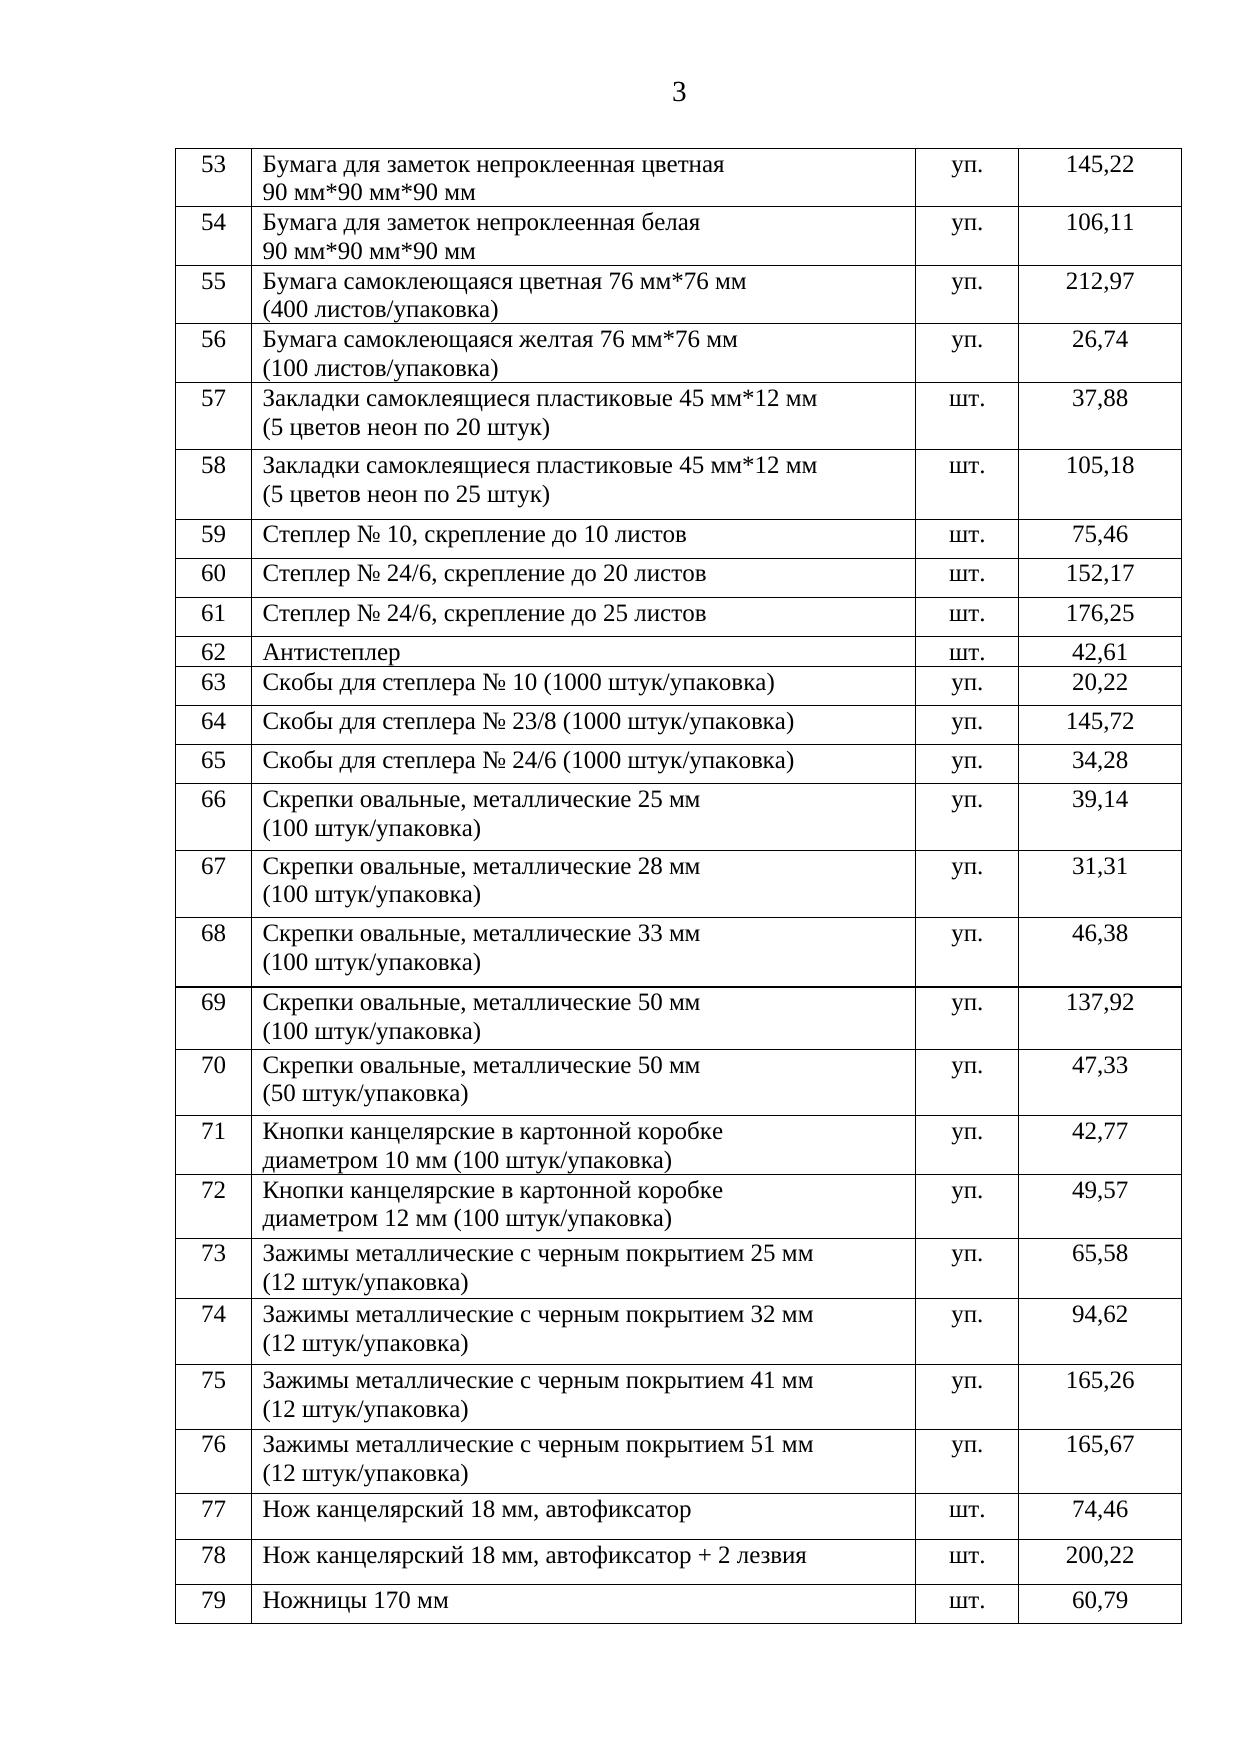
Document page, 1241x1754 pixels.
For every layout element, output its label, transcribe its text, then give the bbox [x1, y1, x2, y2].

table_cell 54 [176, 207, 251, 265]
table_cell Нож канцелярский 18 мм, автофиксатор [252, 1494, 915, 1539]
table_cell 75 [176, 1365, 251, 1428]
table_cell 176,25 [1019, 598, 1181, 636]
table_cell Зажимы металлические с черным покрытием 25 мм (12 штук/упаковка) [252, 1239, 915, 1298]
table_cell Кнопки канцелярские в картонной коробке диаметром 12 мм (100 штук/упаковка) [252, 1175, 915, 1237]
table_cell 67 [176, 851, 251, 917]
table_cell 42,77 [1019, 1116, 1181, 1174]
table_cell 60 [176, 559, 251, 597]
table_cell 34,28 [1019, 745, 1181, 783]
table_cell 42,61 [1019, 637, 1181, 666]
table_cell шт. [916, 559, 1018, 597]
table_cell 69 [176, 988, 251, 1049]
table_cell 74 [176, 1299, 251, 1364]
table_cell уп. [916, 918, 1018, 986]
table_cell уп. [916, 1175, 1018, 1237]
table_cell Скрепки овальные, металлические 28 мм (100 штук/упаковка) [252, 851, 915, 917]
table_cell 58 [176, 450, 251, 518]
table_cell 200,22 [1019, 1540, 1181, 1584]
table_cell уп. [916, 1365, 1018, 1428]
table_cell 75,46 [1019, 520, 1181, 557]
table_cell 57 [176, 383, 251, 449]
table_cell уп. [916, 1430, 1018, 1493]
table_cell 152,17 [1019, 559, 1181, 597]
table_cell Ножницы 170 мм [252, 1585, 915, 1623]
table_cell 62 [176, 637, 251, 666]
table_cell Скобы для степлера № 23/8 (1000 штук/упаковка) [252, 706, 915, 744]
table_cell 78 [176, 1540, 251, 1584]
table_cell уп. [916, 1239, 1018, 1298]
table_cell 77 [176, 1494, 251, 1539]
table_cell шт. [916, 1585, 1018, 1623]
table_cell уп. [916, 706, 1018, 744]
table_cell уп. [916, 1116, 1018, 1174]
table_cell уп. [916, 784, 1018, 850]
table_cell 55 [176, 266, 251, 323]
table_cell уп. [916, 745, 1018, 783]
table_cell 39,14 [1019, 784, 1181, 850]
table_cell Скрепки овальные, металлические 50 мм (50 штук/упаковка) [252, 1050, 915, 1115]
table_cell Скобы для степлера № 10 (1000 штук/упаковка) [252, 667, 915, 705]
table_cell 63 [176, 667, 251, 705]
table_cell 145,22 [1019, 149, 1181, 206]
table_cell шт. [916, 383, 1018, 449]
table_cell уп. [916, 207, 1018, 265]
table_cell 137,92 [1019, 988, 1181, 1049]
table_cell 66 [176, 784, 251, 850]
table_cell Закладки самоклеящиеся пластиковые 45 мм*12 мм (5 цветов неон по 20 штук) [252, 383, 915, 449]
table_cell Бумага для заметок непроклеенная белая 90 мм*90 мм*90 мм [252, 207, 915, 265]
table_cell Степлер № 10, скрепление до 10 листов [252, 520, 915, 557]
table_cell Скрепки овальные, металлические 50 мм (100 штук/упаковка) [252, 988, 915, 1049]
table_cell 76 [176, 1430, 251, 1493]
table_cell 212,97 [1019, 266, 1181, 323]
table_cell 165,67 [1019, 1430, 1181, 1493]
table_cell 46,38 [1019, 918, 1181, 986]
table_cell 31,31 [1019, 851, 1181, 917]
table_cell шт. [916, 450, 1018, 518]
table_cell 71 [176, 1116, 251, 1174]
table_cell 65,58 [1019, 1239, 1181, 1298]
table_cell 73 [176, 1239, 251, 1298]
table_cell Степлер № 24/6, скрепление до 25 листов [252, 598, 915, 636]
table_cell Бумага самоклеющаяся цветная 76 мм*76 мм (400 листов/упаковка) [252, 266, 915, 323]
table_cell шт. [916, 1540, 1018, 1584]
table_cell уп. [916, 1299, 1018, 1364]
table_cell 37,88 [1019, 383, 1181, 449]
table_cell 59 [176, 520, 251, 557]
table_cell уп. [916, 266, 1018, 323]
table_cell 56 [176, 324, 251, 382]
table_cell шт. [916, 598, 1018, 636]
table_cell 145,72 [1019, 706, 1181, 744]
table_cell Бумага для заметок непроклеенная цветная 90 мм*90 мм*90 мм [252, 149, 915, 206]
table_cell Зажимы металлические с черным покрытием 51 мм (12 штук/упаковка) [252, 1430, 915, 1493]
table_cell 47,33 [1019, 1050, 1181, 1115]
table_cell 165,26 [1019, 1365, 1181, 1428]
table_cell 79 [176, 1585, 251, 1623]
table_cell уп. [916, 988, 1018, 1049]
table_cell уп. [916, 324, 1018, 382]
table_cell 94,62 [1019, 1299, 1181, 1364]
table_cell Скобы для степлера № 24/6 (1000 штук/упаковка) [252, 745, 915, 783]
table_cell 74,46 [1019, 1494, 1181, 1539]
table_cell 72 [176, 1175, 251, 1237]
table_cell 106,11 [1019, 207, 1181, 265]
table_cell Антистеплер [252, 637, 915, 666]
table_cell 53 [176, 149, 251, 206]
table_cell Скрепки овальные, металлические 33 мм (100 штук/упаковка) [252, 918, 915, 986]
table_cell уп. [916, 851, 1018, 917]
table_cell 105,18 [1019, 450, 1181, 518]
table_cell 26,74 [1019, 324, 1181, 382]
table_cell уп. [916, 149, 1018, 206]
table_cell 64 [176, 706, 251, 744]
table_cell 20,22 [1019, 667, 1181, 705]
table_cell 49,57 [1019, 1175, 1181, 1237]
table_cell 60,79 [1019, 1585, 1181, 1623]
table_cell шт. [916, 1494, 1018, 1539]
table_cell шт. [916, 637, 1018, 666]
table_cell уп. [916, 667, 1018, 705]
table_cell 70 [176, 1050, 251, 1115]
table_cell шт. [916, 520, 1018, 557]
table_cell уп. [916, 1050, 1018, 1115]
table_cell Нож канцелярский 18 мм, автофиксатор + 2 лезвия [252, 1540, 915, 1584]
table_cell 65 [176, 745, 251, 783]
table_cell 61 [176, 598, 251, 636]
table_cell Зажимы металлические с черным покрытием 41 мм (12 штук/упаковка) [252, 1365, 915, 1428]
table_cell Степлер № 24/6, скрепление до 20 листов [252, 559, 915, 597]
table_cell 68 [176, 918, 251, 986]
table_cell Кнопки канцелярские в картонной коробке диаметром 10 мм (100 штук/упаковка) [252, 1116, 915, 1174]
table_cell Закладки самоклеящиеся пластиковые 45 мм*12 мм (5 цветов неон по 25 штук) [252, 450, 915, 518]
table_cell Зажимы металлические с черным покрытием 32 мм (12 штук/упаковка) [252, 1299, 915, 1364]
table_cell Бумага самоклеющаяся желтая 76 мм*76 мм (100 листов/упаковка) [252, 324, 915, 382]
table_cell Скрепки овальные, металлические 25 мм (100 штук/упаковка) [252, 784, 915, 850]
